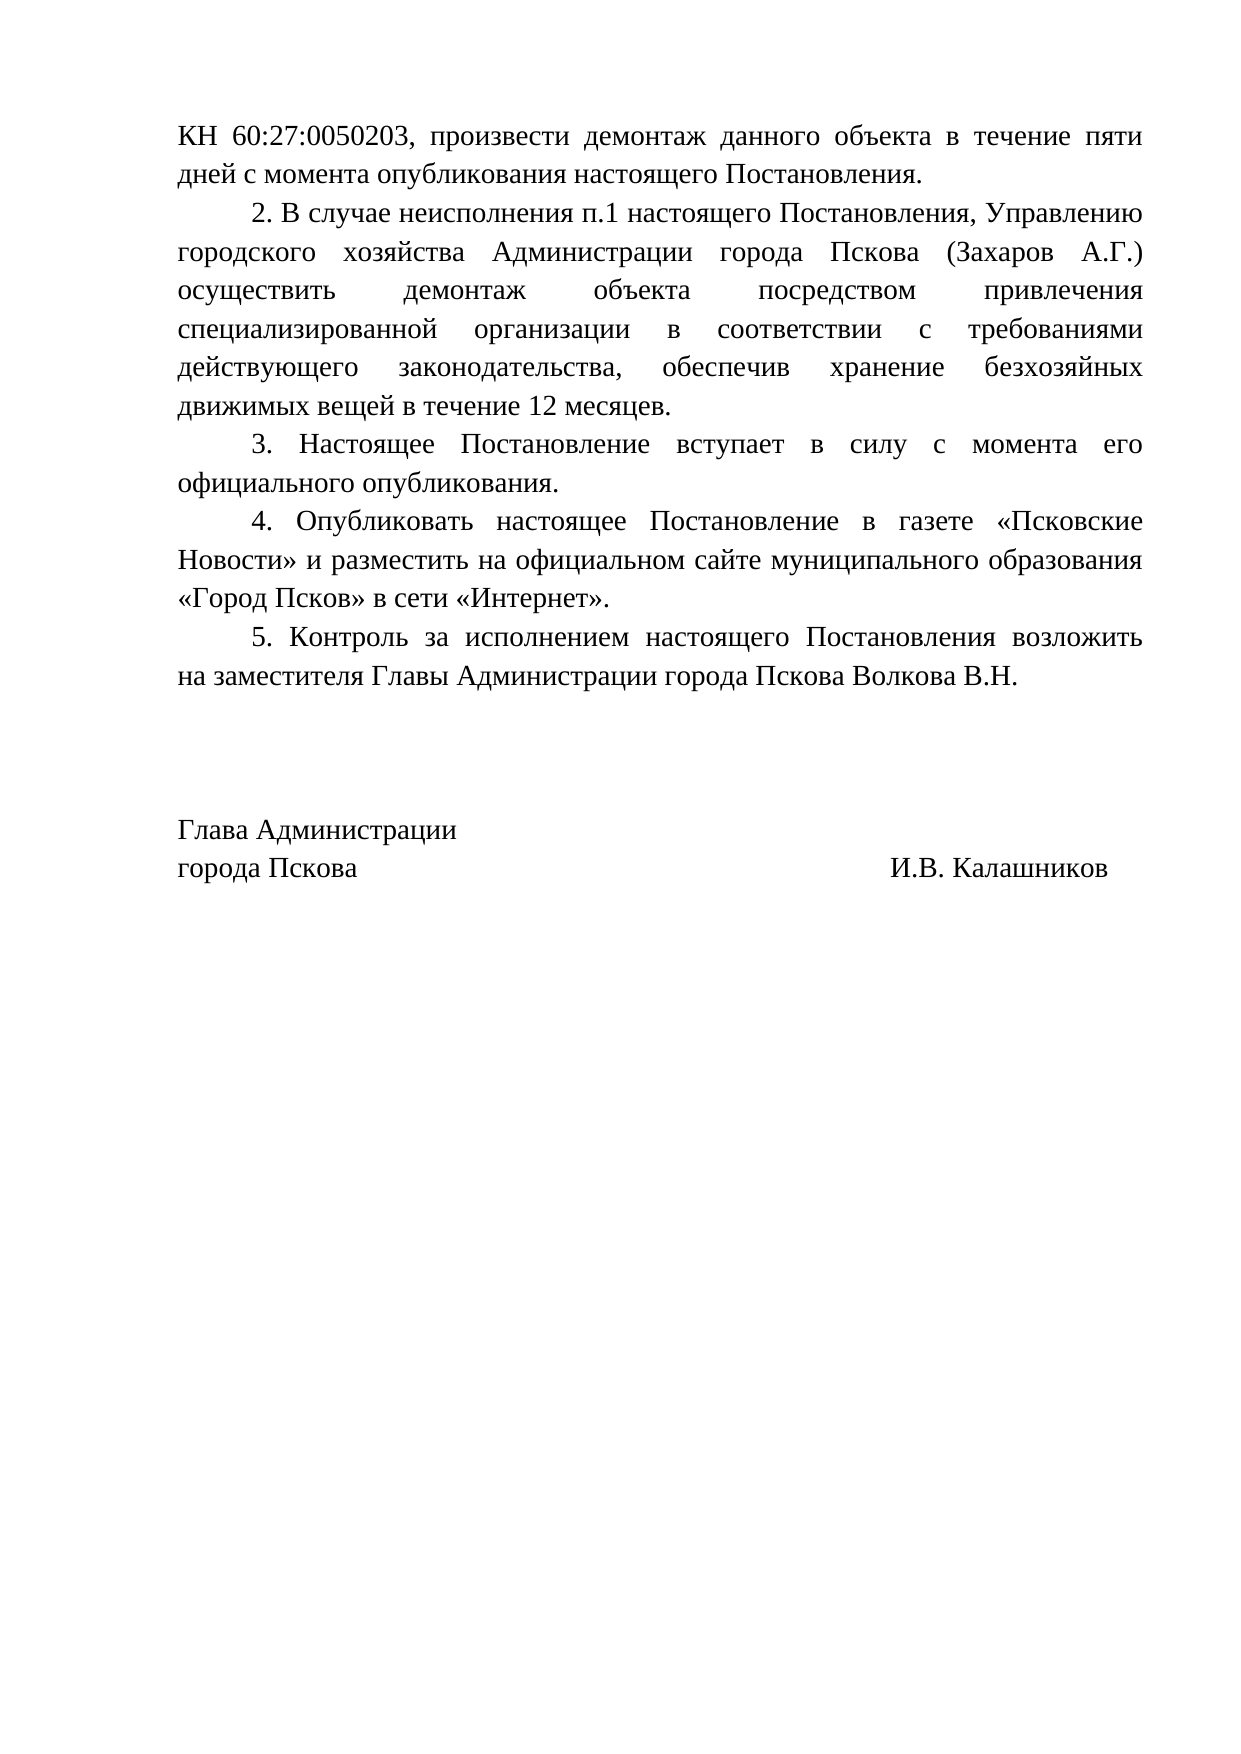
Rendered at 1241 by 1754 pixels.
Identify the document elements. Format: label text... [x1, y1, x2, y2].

text 4. Опубликовать настоящее Постановление в газете «Псковские Новости» и разместить на официальном сайте муниципального образования «Город Псков» в сети «Интернет». [177, 503, 1144, 614]
text 3. Настоящее Постановление вступает в силу с момента его официального опубликования. [177, 426, 1144, 498]
text 2. В случае неисполнения п.1 настоящего Постановления, Управлению городского хозяйства Администрации города Пскова (Захаров А.Г.) осуществить демонтаж объекта посредством привлечения специализированной организации в соответствии с требованиями действующего законодательства, обеспечив хранение безхозяйных движимых вещей в течение 12 месяцев. [177, 195, 1144, 421]
text 5. Контроль за исполнением настоящего Постановления возложить на заместителя Главы Администрации города Пскова Волкова В.Н. [177, 619, 1144, 691]
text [177, 118, 1144, 190]
text Глава Администрации [177, 812, 1144, 845]
text города Пскова И.В. Калашников [177, 850, 1144, 884]
